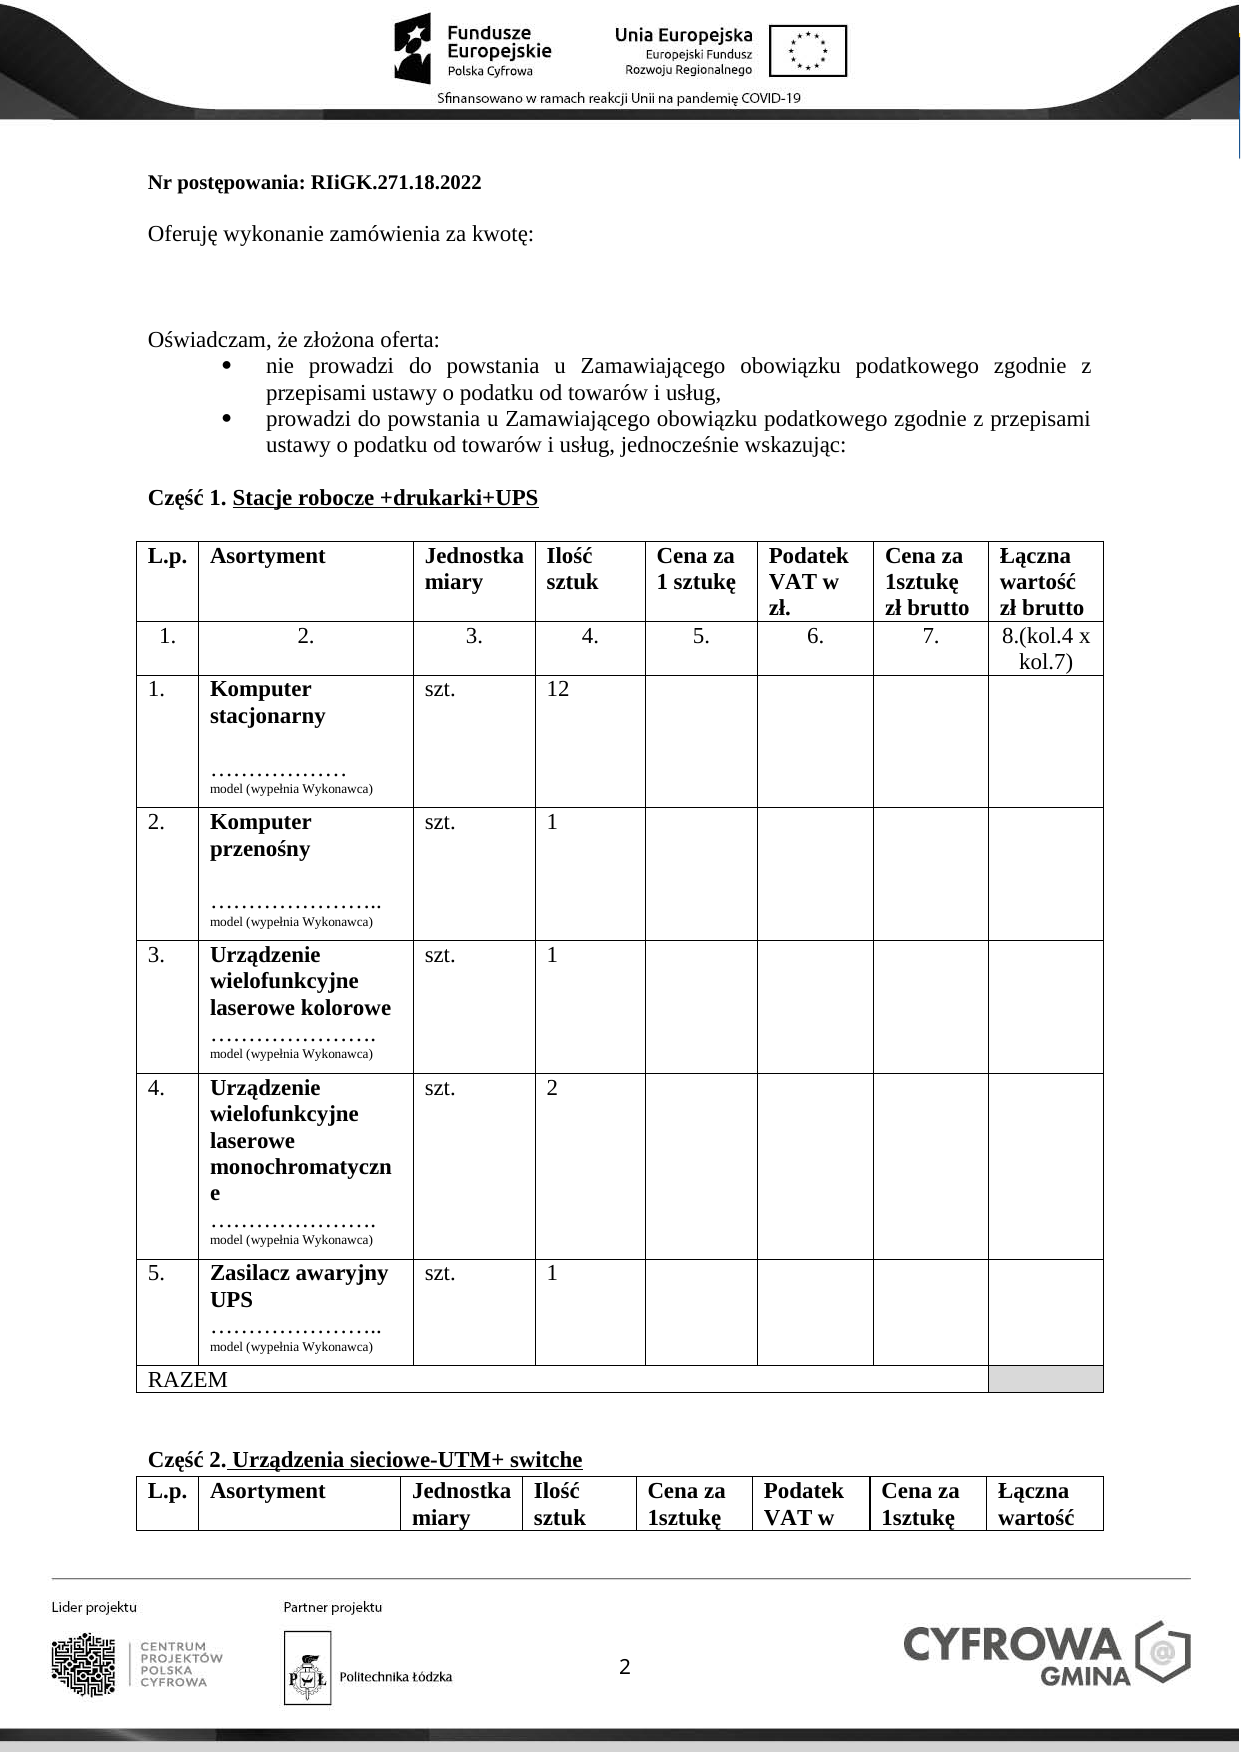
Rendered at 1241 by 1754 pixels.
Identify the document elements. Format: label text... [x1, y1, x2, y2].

table_cell [646, 1074, 757, 1258]
table_header Łączna wartość zł brutto [989, 542, 1103, 621]
table_cell [989, 941, 1103, 1073]
table_cell 2. [199, 622, 413, 674]
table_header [871, 1477, 986, 1530]
table_cell 1 [536, 808, 645, 940]
table_cell 3. [414, 622, 535, 674]
table_cell szt. [414, 1074, 535, 1258]
table_cell Zasilacz awaryjny UPS ………………….. model (wypełnia Wykonawca) [199, 1260, 413, 1365]
table_cell 5. [646, 622, 757, 674]
table_cell [646, 808, 757, 940]
text Oświadczam, że złożona oferta: [148, 299, 1092, 352]
table_cell Urządzenie wielofunkcyjne laserowe kolorowe …………………. model (wypełnia Wykonawca) [199, 941, 413, 1073]
picture [0, 0, 1241, 1754]
table_header Podatek VAT w zł. [758, 542, 873, 621]
table_header L.p. [137, 542, 198, 621]
table_cell [646, 941, 757, 1073]
table_cell Urządzenie wielofunkcyjne laserowe monochromatyczne …………………. model (wypełnia Wykonawca) [199, 1074, 413, 1258]
table_header Jednostka miary [414, 542, 535, 621]
table_header Ilość sztuk [536, 542, 645, 621]
list nie prowadzi do powstania u Zamawiającego obowiązku podatkowego zgodnie z przepisami ustawy o podatku od towarów i usług, [223, 352, 1092, 405]
table_cell 7. [874, 622, 988, 674]
table_cell [758, 1260, 873, 1365]
table_cell [874, 1074, 988, 1258]
table_cell [874, 808, 988, 940]
table_cell 12 [536, 676, 645, 807]
text Oferuję wykonanie zamówienia za kwotę: [148, 221, 1092, 247]
table_cell 5. [137, 1260, 198, 1365]
table_cell szt. [414, 676, 535, 807]
list prowadzi do powstania u Zamawiającego obowiązku podatkowego zgodnie z przepisami ustawy o podatku od towarów i usług, jednocześnie wskazując: [223, 405, 1092, 458]
table_header Cena za 1sztukę zł brutto [874, 542, 988, 621]
table_cell [646, 1260, 757, 1365]
table_cell [758, 676, 873, 807]
table_cell 3. [137, 941, 198, 1073]
table_cell [874, 676, 988, 807]
table_cell 1 [536, 941, 645, 1073]
table_cell [874, 941, 988, 1073]
text Część 2. Urządzenia sieciowe-UTM+ switche [148, 1446, 1092, 1472]
table_cell [758, 941, 873, 1073]
table_cell 8.(kol.4 x kol.7) [989, 622, 1103, 674]
table_header Podatek VAT w zł. [753, 1477, 869, 1530]
table_cell 1. [137, 676, 198, 807]
table_cell [989, 676, 1103, 807]
table_cell szt. [414, 808, 535, 940]
table_cell 1. [137, 622, 198, 674]
table_header L.p. [137, 1477, 198, 1530]
text Część 1. Stacje robocze +drukarki+UPS [148, 484, 1092, 510]
table_cell 2. [137, 808, 198, 940]
table_cell 6. [758, 622, 873, 674]
table_cell [989, 1074, 1103, 1258]
table_cell [989, 808, 1103, 940]
table_cell 1 [536, 1260, 645, 1365]
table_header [987, 1477, 1103, 1530]
table_cell [874, 1260, 988, 1365]
table_header Jednostka miary [401, 1477, 522, 1530]
table_cell [646, 676, 757, 807]
table_cell [758, 808, 873, 940]
table_cell szt. [414, 941, 535, 1073]
table_cell szt. [414, 1260, 535, 1365]
table_cell 4. [536, 622, 645, 674]
table_cell [989, 1366, 1103, 1392]
table_header Ilość sztuk [523, 1477, 636, 1530]
table_header Asortyment [199, 542, 413, 621]
table_cell Komputer stacjonarny ……………… model (wypełnia Wykonawca) [199, 676, 413, 807]
table_cell Komputer przenośny ………………….. model (wypełnia Wykonawca) [199, 808, 413, 940]
table_cell 4. [137, 1074, 198, 1258]
table_header Cena za 1sztukę [637, 1477, 752, 1530]
table_cell 2 [536, 1074, 645, 1258]
table_cell [758, 1074, 873, 1258]
table_cell RAZEM [137, 1366, 988, 1392]
table_header Asortyment [199, 1477, 400, 1530]
table_header Cena za 1 sztukę [646, 542, 757, 621]
table_cell [989, 1260, 1103, 1365]
